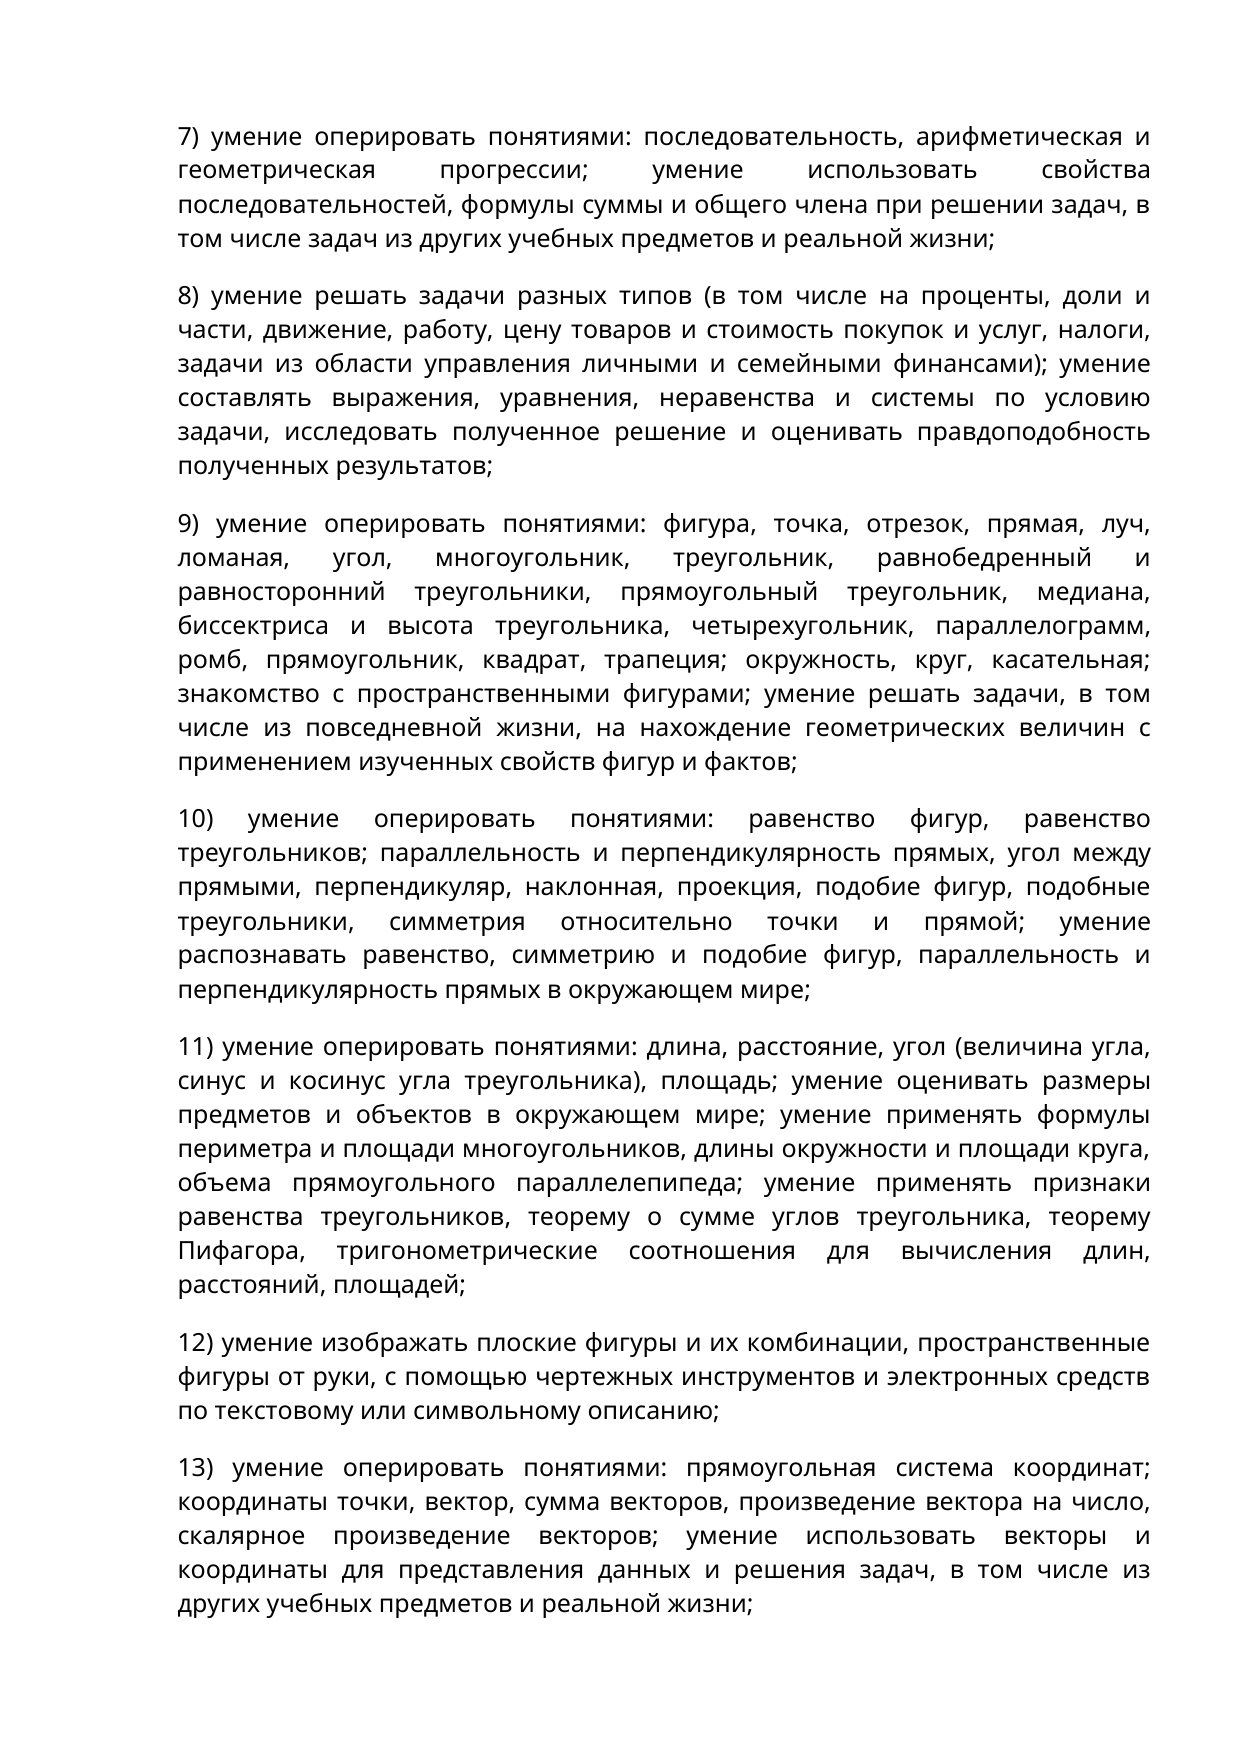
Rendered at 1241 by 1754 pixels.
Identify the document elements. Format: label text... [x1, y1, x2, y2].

text 10) умение оперировать понятиями: равенство фигур, равенство треугольников; параллельность и перпендикулярность прямых, угол между прямыми, перпендикуляр, наклонная, проекция, подобие фигур, подобные треугольники, симметрия относительно точки и прямой; умение распознавать равенство, симметрию и подобие фигур, параллельность и перпендикулярность прямых в окружающем мире; [177, 801, 1152, 1005]
text 7) умение оперировать понятиями: последовательность, арифметическая и геометрическая прогрессии; умение использовать свойства последовательностей, формулы суммы и общего члена при решении задач, в том числе задач из других учебных предметов и реальной жизни; [177, 118, 1152, 254]
text 12) умение изображать плоские фигуры и их комбинации, пространственные фигуры от руки, с помощью чертежных инструментов и электронных средств по текстовому или символьному описанию; [177, 1324, 1152, 1426]
text 13) умение оперировать понятиями: прямоугольная система координат; координаты точки, вектор, сумма векторов, произведение вектора на число, скалярное произведение векторов; умение использовать векторы и координаты для представления данных и решения задач, в том числе из других учебных предметов и реальной жизни; [177, 1450, 1152, 1620]
text 9) умение оперировать понятиями: фигура, точка, отрезок, прямая, луч, ломаная, угол, многоугольник, треугольник, равнобедренный и равносторонний треугольники, прямоугольный треугольник, медиана, биссектриса и высота треугольника, четырехугольник, параллелограмм, ромб, прямоугольник, квадрат, трапеция; окружность, круг, касательная; знакомство с пространственными фигурами; умение решать задачи, в том числе из повседневной жизни, на нахождение геометрических величин с применением изученных свойств фигур и фактов; [177, 505, 1152, 778]
text 11) умение оперировать понятиями: длина, расстояние, угол (величина угла, синус и косинус угла треугольника), площадь; умение оценивать размеры предметов и объектов в окружающем мире; умение применять формулы периметра и площади многоугольников, длины окружности и площади круга, объема прямоугольного параллелепипеда; умение применять признаки равенства треугольников, теорему о сумме углов треугольника, теорему Пифагора, тригонометрические соотношения для вычисления длин, расстояний, площадей; [177, 1028, 1152, 1301]
text 8) умение решать задачи разных типов (в том числе на проценты, доли и части, движение, работу, цену товаров и стоимость покупок и услуг, налоги, задачи из области управления личными и семейными финансами); умение составлять выражения, уравнения, неравенства и системы по условию задачи, исследовать полученное решение и оценивать правдоподобность полученных результатов; [177, 278, 1152, 482]
